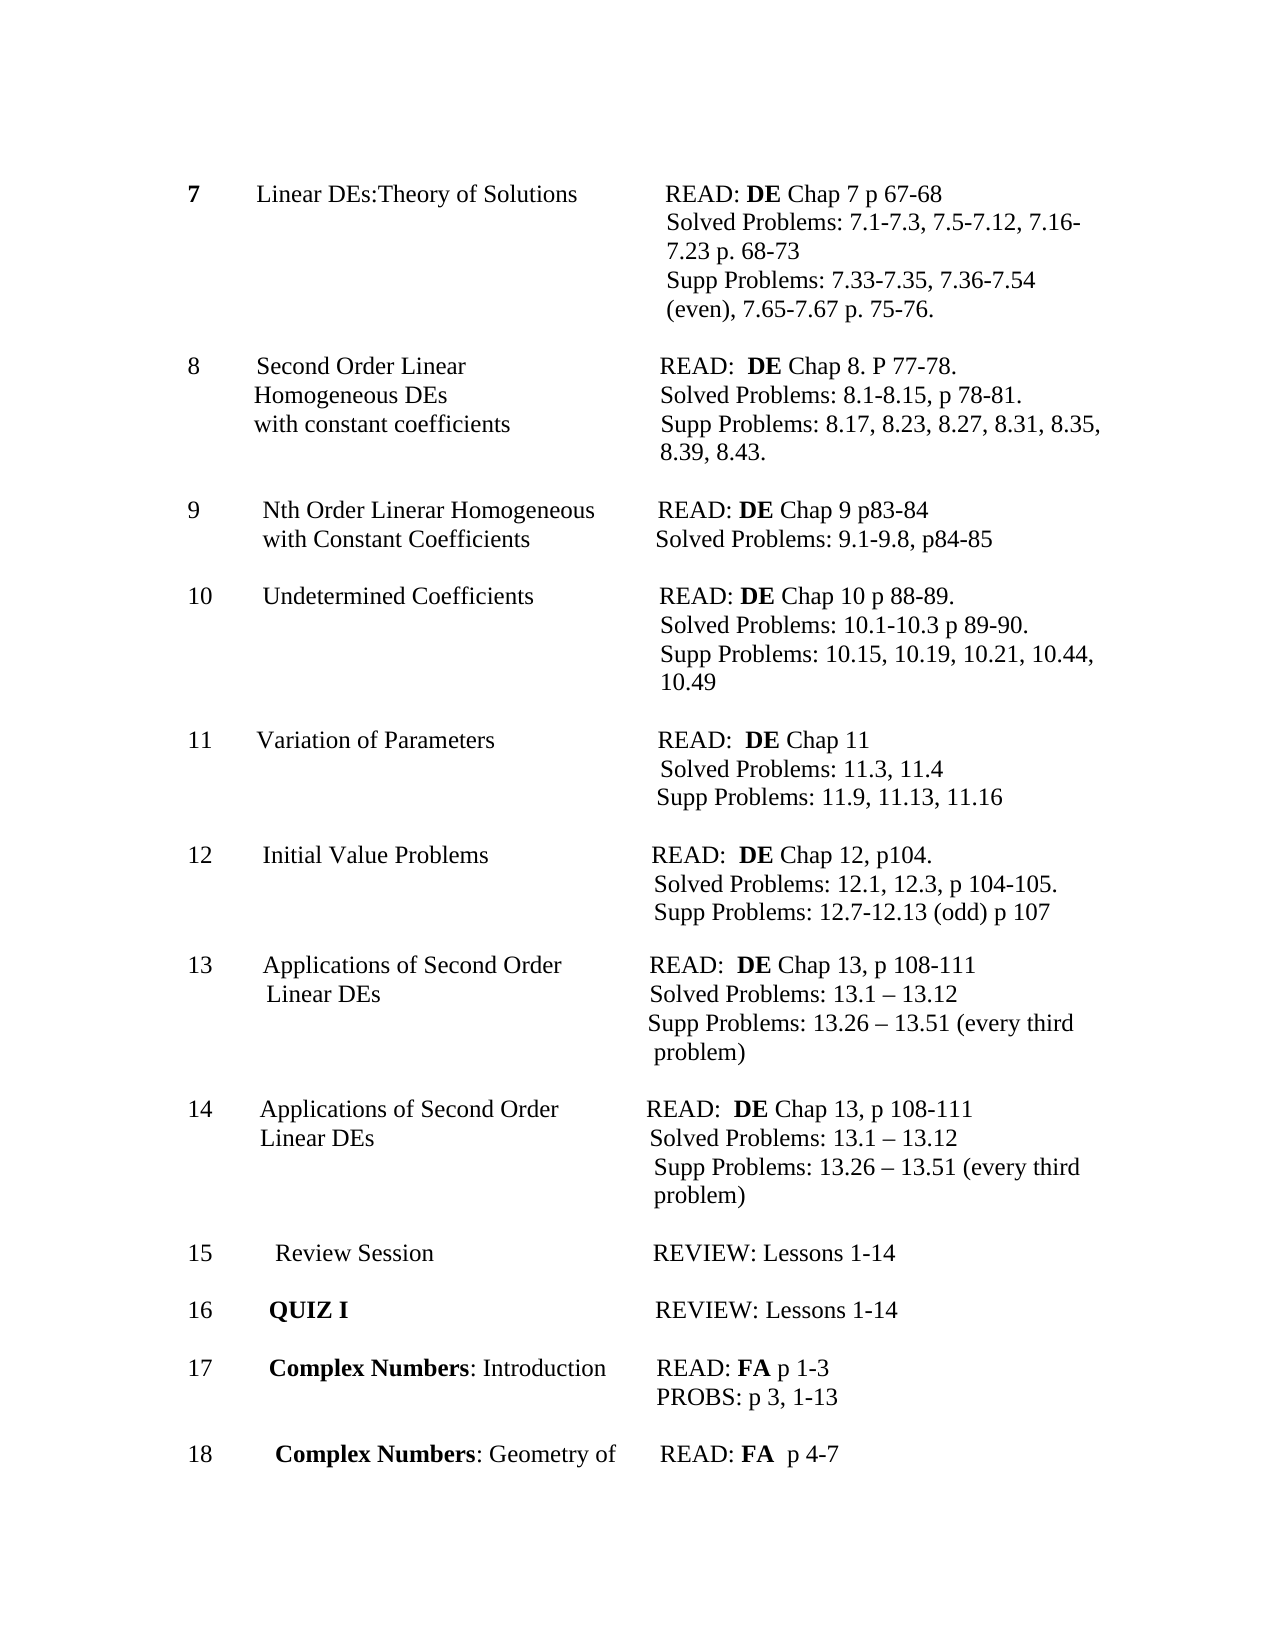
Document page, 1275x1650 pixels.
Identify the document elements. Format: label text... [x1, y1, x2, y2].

text 15 Review Session REVIEW: Lessons 1-14 [187, 1238, 1102, 1267]
text Supp Problems: 13.26 – 13.51 (every third [187, 1008, 1102, 1037]
text 9 Nth Order Linerar Homogeneous READ: DE Chap 9 p83-84 [187, 495, 1102, 524]
text Supp Problems: 10.15, 10.19, 10.21, 10.44, [187, 639, 1102, 667]
text 13 Applications of Second Order READ: DE Chap 13, p 108-111 [187, 950, 1102, 979]
text 11 Variation of Parameters READ: DE Chap 11 [187, 725, 1102, 754]
text problem) [187, 1180, 1102, 1209]
text Solved Problems: 11.3, 11.4 [187, 754, 1102, 782]
text 10 Undetermined Coefficients READ: DE Chap 10 p 88-89. [187, 581, 1102, 610]
text Solved Problems: 7.1-7.3, 7.5-7.12, 7.16- [187, 207, 1102, 236]
text Homogeneous DEs Solved Problems: 8.1-8.15, p 78-81. [187, 380, 1102, 409]
text 8 Second Order Linear READ: DE Chap 8. P 77-78. [187, 351, 1102, 380]
subtitle Linear DEs Solved Problems: 13.1 – 13.12 [187, 1123, 1102, 1152]
text Solved Problems: 12.1, 12.3, p 104-105. [187, 869, 1102, 897]
text Linear DEs Solved Problems: 13.1 – 13.12 [187, 979, 1102, 1008]
text 8.39, 8.43. [187, 437, 1102, 466]
text Supp Problems: 13.26 – 13.51 (every third [187, 1152, 1102, 1180]
subtitle 7 Linear DEs:Theory of Solutions READ: DE Chap 7 p 67-68 [187, 179, 1087, 207]
text (even), 7.65-7.67 p. 75-76. [187, 294, 1102, 322]
text problem) [187, 1037, 1102, 1065]
text 18 Complex Numbers: Geometry of READ: FA p 4-7 [187, 1439, 1087, 1468]
text 16 QUIZ I REVIEW: Lessons 1-14 [187, 1295, 1087, 1324]
text 12 Initial Value Problems READ: DE Chap 12, p104. [187, 840, 1102, 869]
text with Constant Coefficients Solved Problems: 9.1-9.8, p84-85 [187, 524, 1087, 552]
text 17 Complex Numbers: Introduction READ: FA p 1-3 [187, 1353, 1087, 1382]
text 10.49 [187, 667, 1102, 696]
text Supp Problems: 12.7-12.13 (odd) p 107 [187, 897, 1102, 926]
text Solved Problems: 10.1-10.3 p 89-90. [187, 610, 1102, 639]
text with constant coefficients Supp Problems: 8.17, 8.23, 8.27, 8.31, 8.35, [187, 409, 1102, 437]
text Supp Problems: 11.9, 11.13, 11.16 [187, 782, 1087, 811]
text Supp Problems: 7.33-7.35, 7.36-7.54 [187, 265, 1102, 294]
text 14 Applications of Second Order READ: DE Chap 13, p 108-111 [187, 1094, 1102, 1123]
subtitle PROBS: p 3, 1-13 [187, 1382, 1087, 1410]
text 7.23 p. 68-73 [187, 236, 1102, 265]
